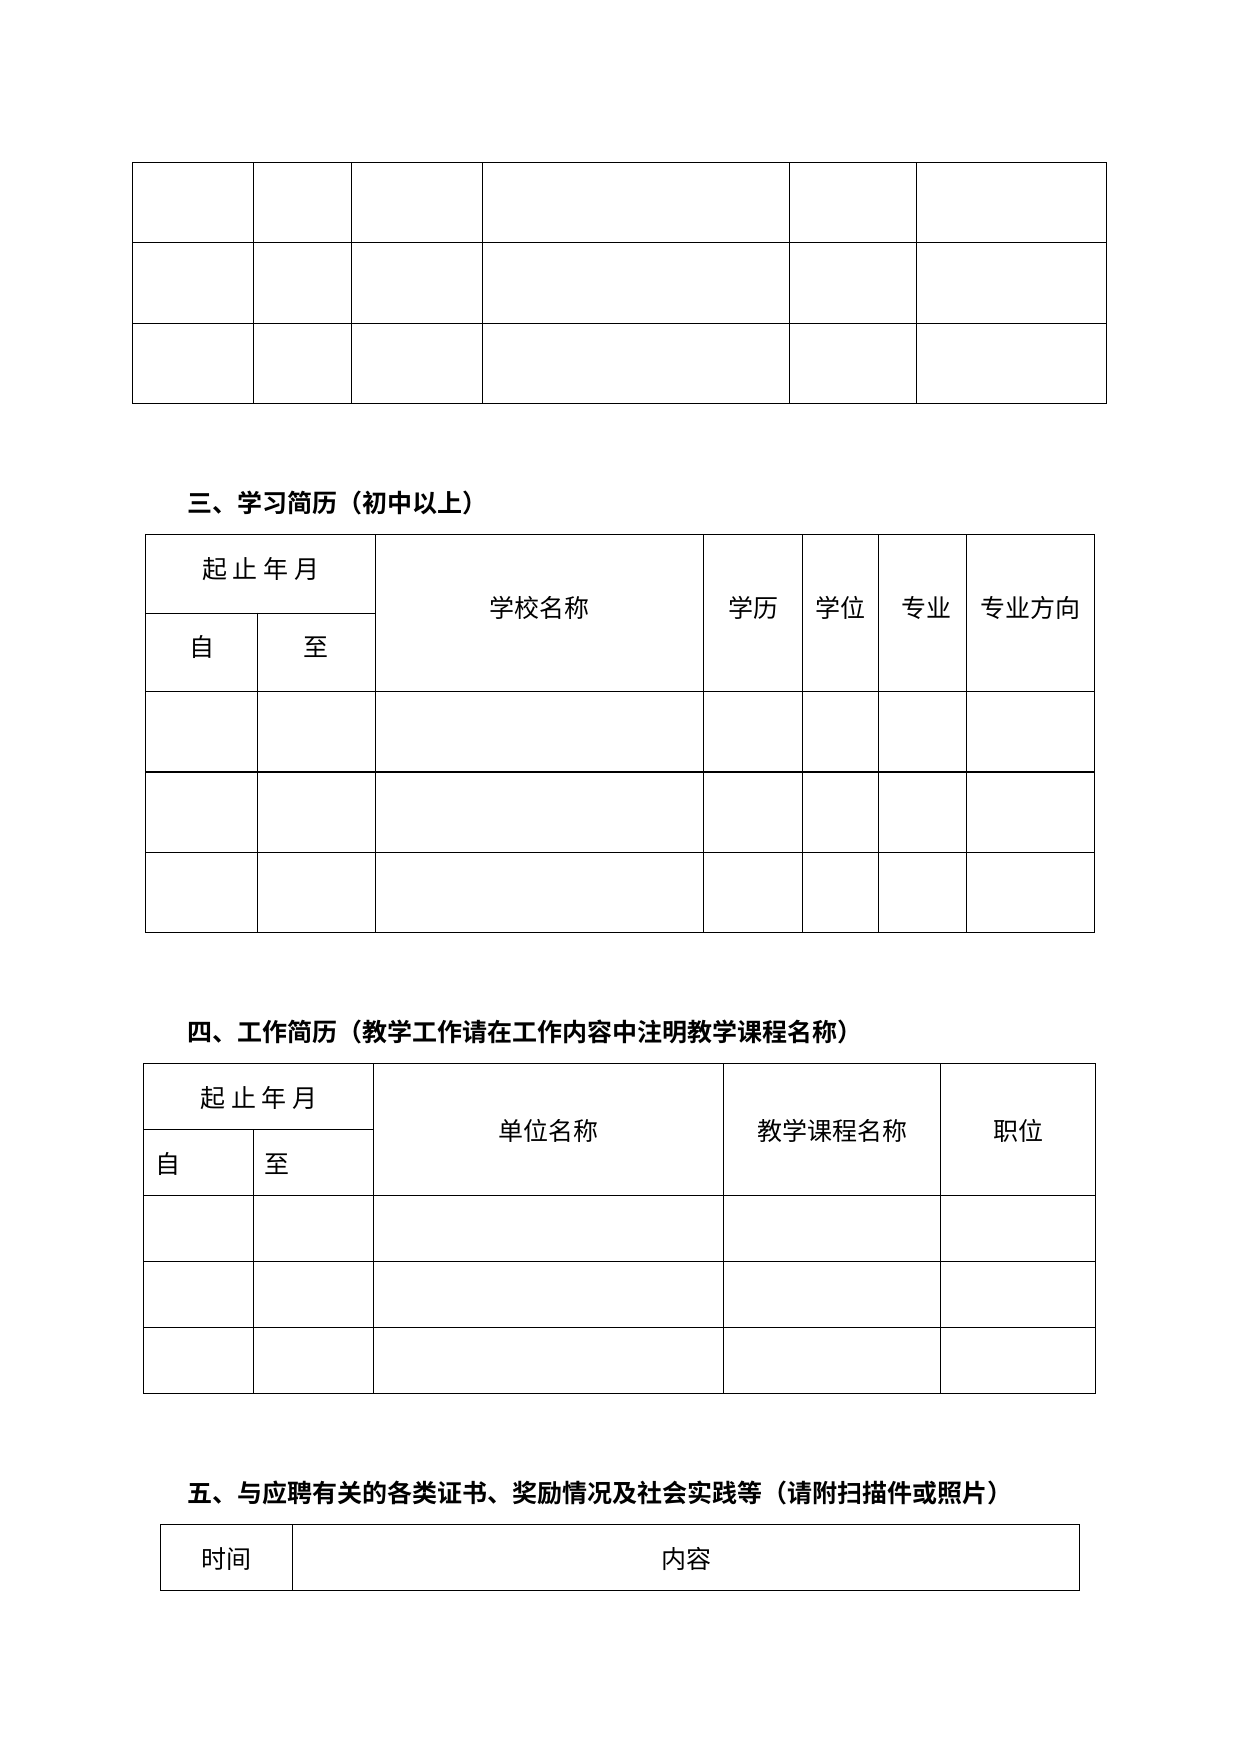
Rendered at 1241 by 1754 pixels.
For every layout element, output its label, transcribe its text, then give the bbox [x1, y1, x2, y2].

table_cell [917, 243, 1106, 323]
table_cell [144, 1262, 253, 1327]
table_cell [790, 243, 916, 323]
table_cell [917, 163, 1106, 242]
table_cell 至 [254, 1130, 373, 1195]
table_cell [254, 1328, 373, 1393]
table_cell [133, 243, 253, 323]
table_cell [941, 1196, 1095, 1261]
table_cell [352, 243, 482, 323]
table_cell [376, 853, 703, 932]
table_header 学历 [704, 535, 802, 691]
table_cell [803, 853, 878, 932]
text 三、学习简历（初中以上） [187, 469, 1053, 534]
table_cell [146, 853, 257, 932]
table_cell [483, 324, 789, 403]
table_cell [133, 163, 253, 242]
table_cell [376, 692, 703, 771]
table_cell [724, 1328, 940, 1393]
table_cell [254, 243, 351, 323]
table_cell 至 [258, 614, 375, 691]
table_cell [803, 692, 878, 771]
table_cell 自 [144, 1130, 253, 1195]
table_cell [917, 324, 1106, 403]
table_cell [704, 692, 802, 771]
table_cell [376, 773, 703, 852]
table_cell [724, 1262, 940, 1327]
table_cell [374, 1196, 723, 1261]
table_cell [254, 1262, 373, 1327]
table_cell [803, 773, 878, 852]
table_cell [879, 853, 966, 932]
table_cell [967, 853, 1094, 932]
table_cell [258, 853, 375, 932]
table_cell 自 [146, 614, 257, 691]
table_header 学位 [803, 535, 878, 691]
table_cell [704, 773, 802, 852]
table_cell [374, 1328, 723, 1393]
table_cell [146, 773, 257, 852]
text 四、工作简历（教学工作请在工作内容中注明教学课程名称） [187, 998, 1053, 1063]
table_cell [967, 773, 1094, 852]
table_cell [941, 1328, 1095, 1393]
table_cell [790, 163, 916, 242]
table_cell [254, 324, 351, 403]
table_header 教学课程名称 [724, 1064, 940, 1195]
table_cell [146, 692, 257, 771]
table_cell [352, 163, 482, 242]
table_cell [724, 1196, 940, 1261]
table_header 专业方向 [967, 535, 1094, 691]
table_cell [144, 1196, 253, 1261]
table_header 时间 [161, 1525, 292, 1590]
table_cell [133, 324, 253, 403]
table_cell [144, 1328, 253, 1393]
table_header 专业 [879, 535, 966, 691]
text 五、与应聘有关的各类证书、奖励情况及社会实践等（请附扫描件或照片） [187, 1459, 1053, 1524]
table_cell [790, 324, 916, 403]
table_cell [254, 1196, 373, 1261]
table_cell [941, 1262, 1095, 1327]
table_header 起 止 年 月 [144, 1064, 373, 1129]
table_cell [352, 324, 482, 403]
table_cell [879, 692, 966, 771]
table_cell [879, 773, 966, 852]
table_header 内容 [293, 1525, 1079, 1590]
table_cell [483, 163, 789, 242]
table_cell [967, 692, 1094, 771]
table_header 学校名称 [376, 535, 703, 691]
table_header 起 止 年 月 [146, 535, 375, 612]
table_cell [704, 853, 802, 932]
table_cell [483, 243, 789, 323]
table_header 职位 [941, 1064, 1095, 1195]
table_cell [258, 773, 375, 852]
table_cell [258, 692, 375, 771]
table_cell [374, 1262, 723, 1327]
table_header 单位名称 [374, 1064, 723, 1195]
table_cell [254, 163, 351, 242]
